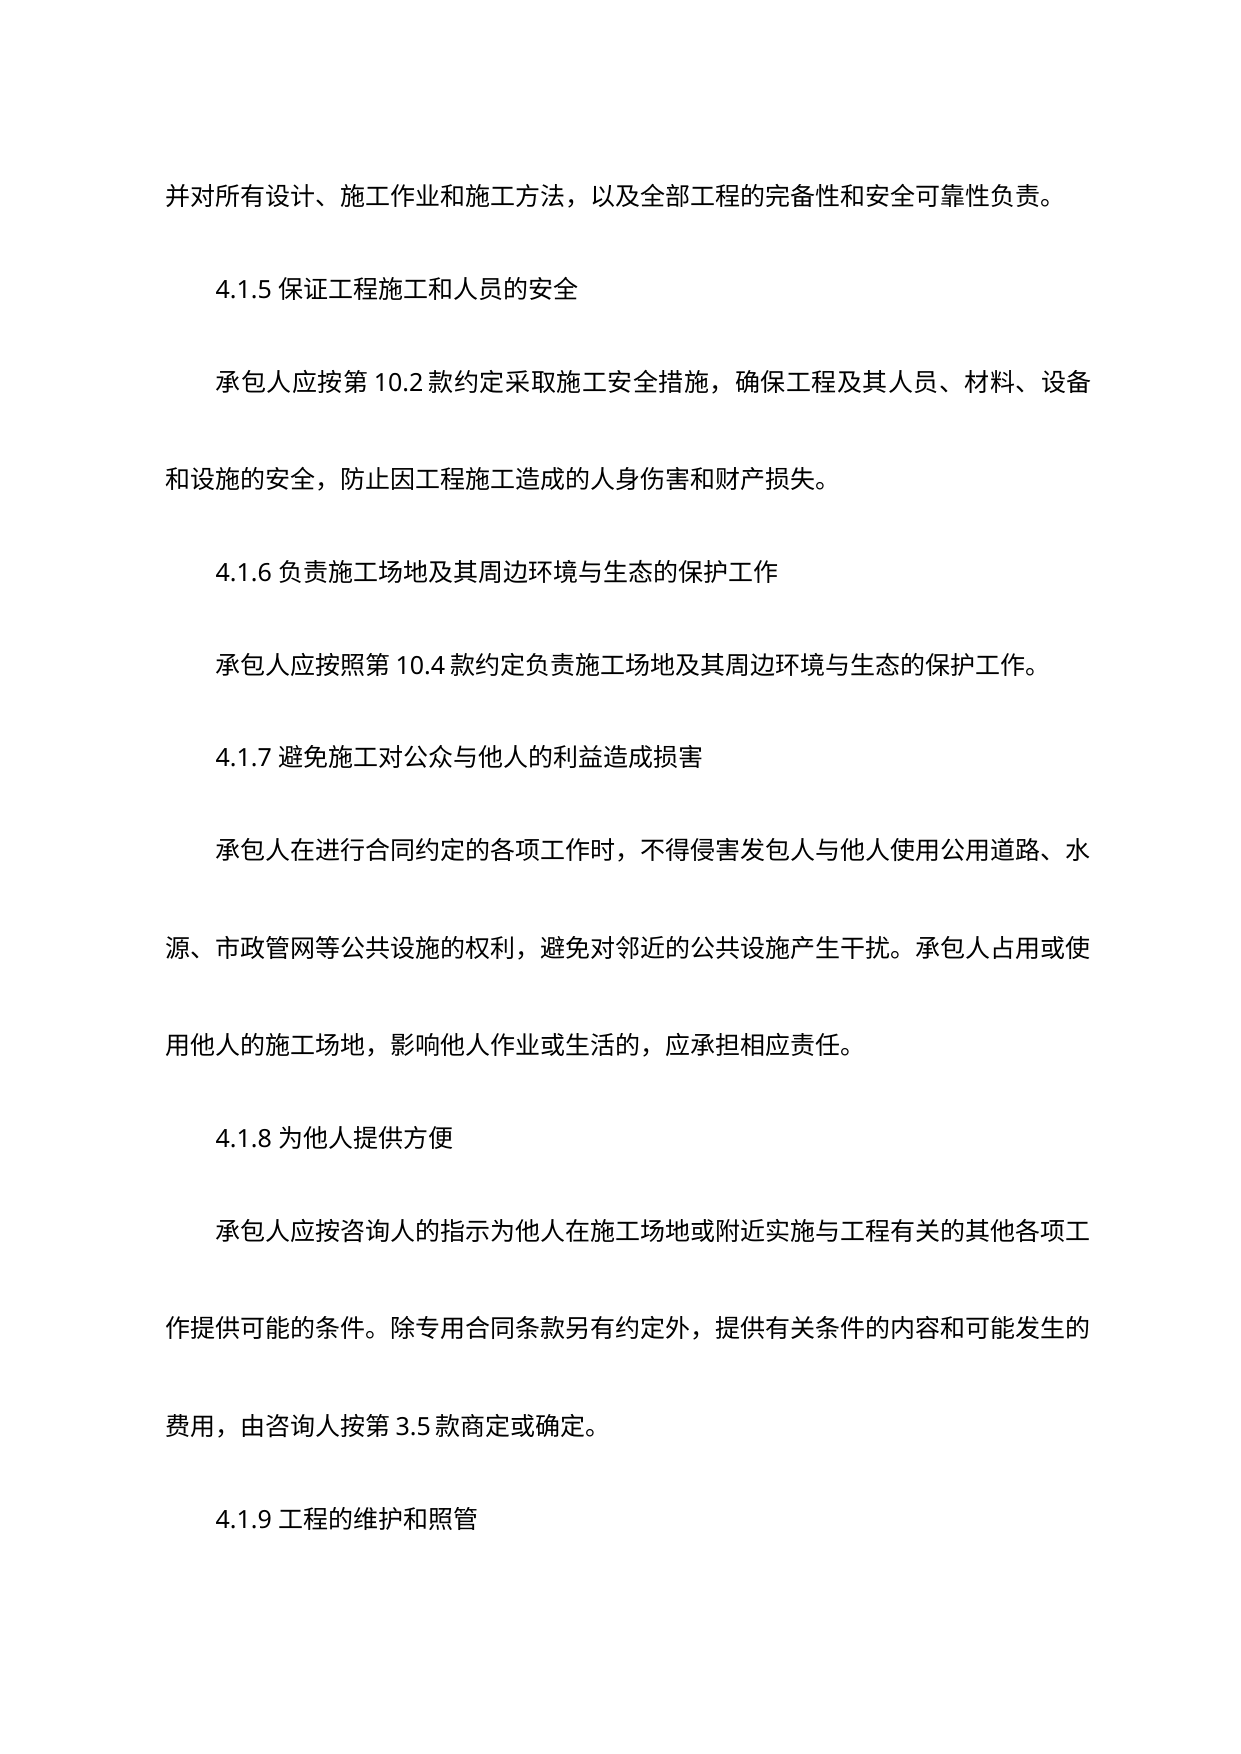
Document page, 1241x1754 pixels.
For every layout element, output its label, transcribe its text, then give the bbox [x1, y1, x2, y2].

text 4.1.9 工程的维护和照管 [165, 1485, 1093, 1550]
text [165, 162, 1093, 227]
text 4.1.5 保证工程施工和人员的安全 [165, 255, 1093, 320]
text 4.1.8 为他人提供方便 [165, 1104, 1093, 1169]
text 4.1.7 避免施工对公众与他人的利益造成损害 [165, 723, 1093, 788]
text 承包人应按照第10.4款约定负责施工场地及其周边环境与生态的保护工作。 [165, 631, 1093, 696]
text 承包人应按咨询人的指示为他人在施工场地或附近实施与工程有关的其他各项工作提供可能的条件。除专用合同条款另有约定外，提供有关条件的内容和可能发生的费用，由咨询人按第3.5款商定或确定。 [165, 1197, 1093, 1457]
text 4.1.6 负责施工场地及其周边环境与生态的保护工作 [165, 538, 1093, 603]
text 承包人在进行合同约定的各项工作时，不得侵害发包人与他人使用公用道路、水源、市政管网等公共设施的权利，避免对邻近的公共设施产生干扰。承包人占用或使用他人的施工场地，影响他人作业或生活的，应承担相应责任。 [165, 816, 1093, 1076]
text 承包人应按第10.2款约定采取施工安全措施，确保工程及其人员、材料、设备和设施的安全，防止因工程施工造成的人身伤害和财产损失。 [165, 348, 1093, 510]
